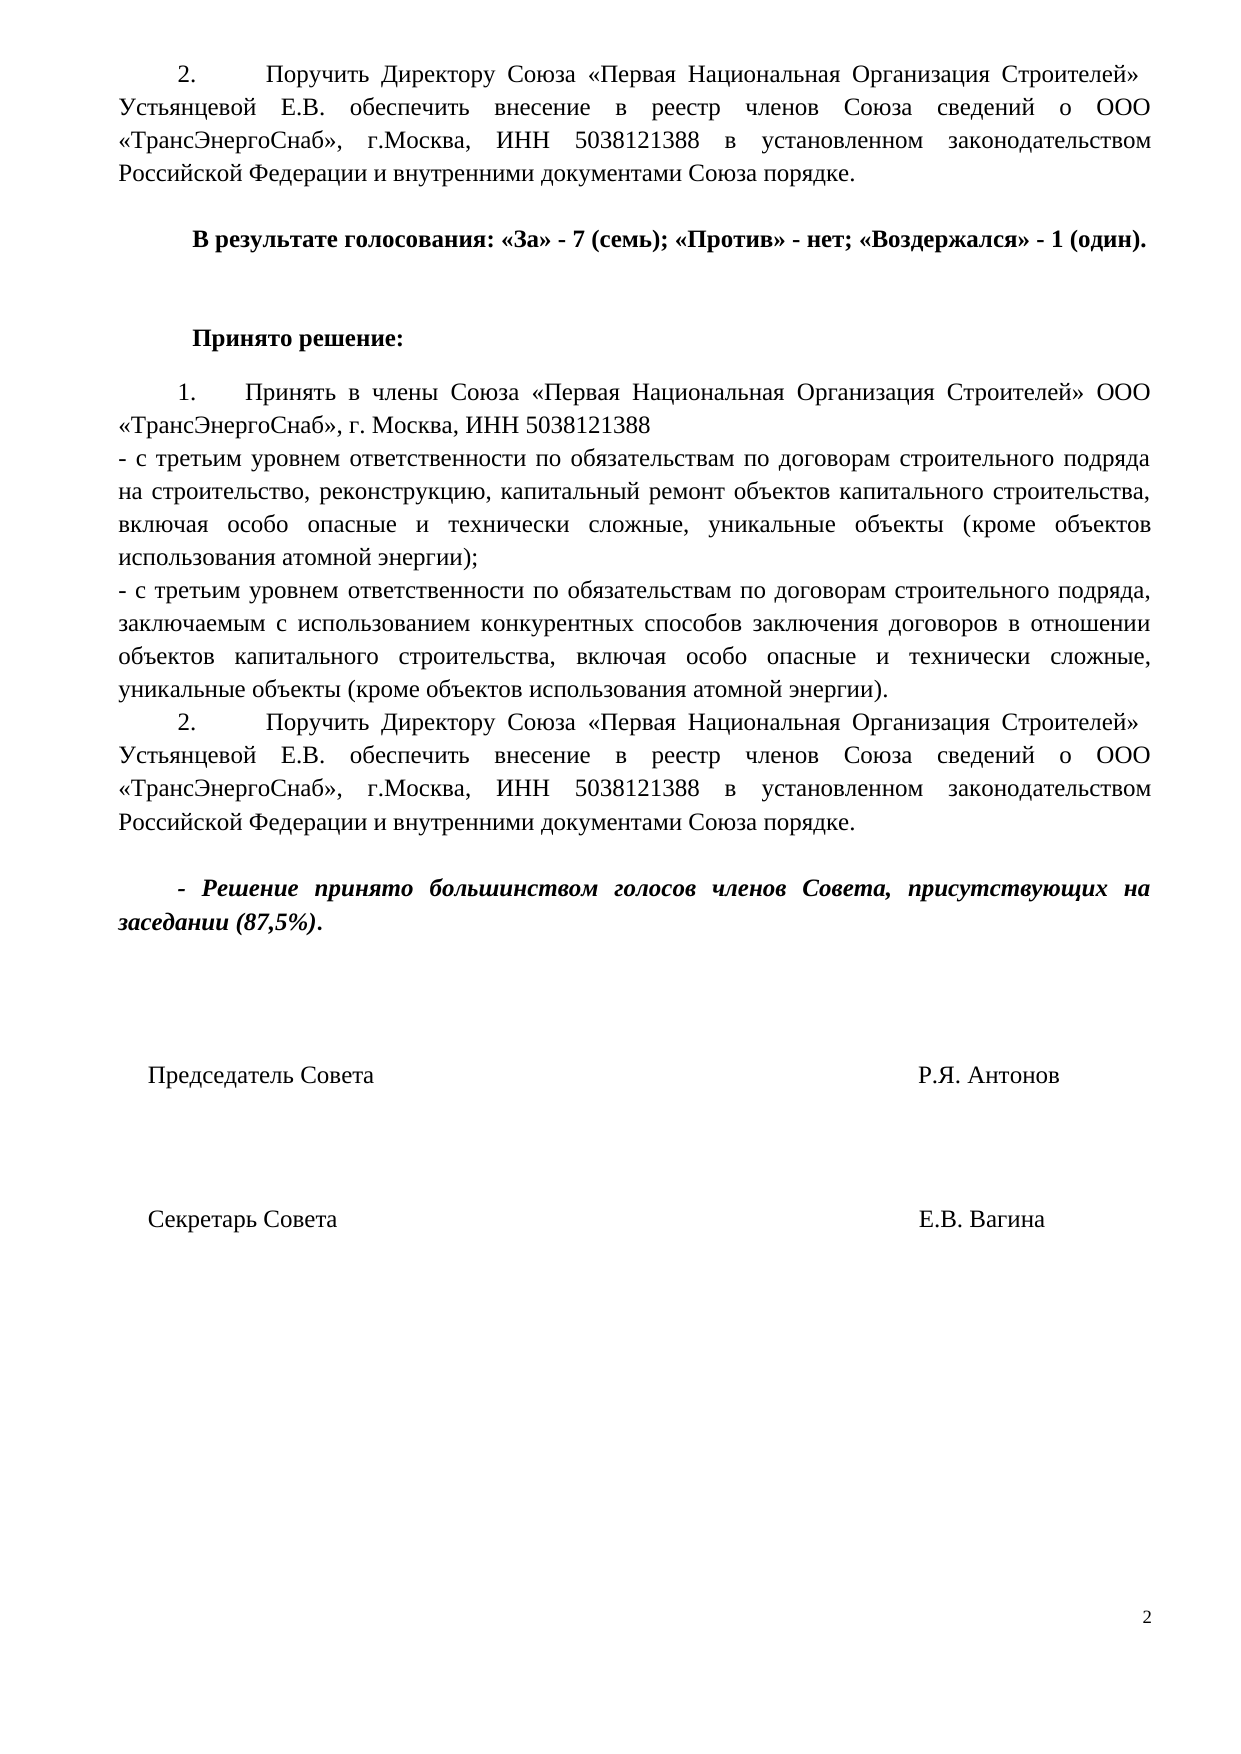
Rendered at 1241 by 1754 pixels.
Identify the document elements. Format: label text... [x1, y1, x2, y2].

text Председатель Совета Р.Я. Антонов [148, 1060, 1152, 1089]
text - Решение принято большинством голосов членов Совета, присутствующих на заседании (87,5%). [118, 873, 1152, 936]
list Поручить Директору Союза «Первая Национальная Организация Строителей» Устьянцевой Е.В. обеспечить внесение в реестр членов Союза сведений о ООО «ТрансЭнергоСнаб», г.Москва, ИНН 5038121388 в установленном законодательством Российской Федерации и внутренними документами Союза порядке. [118, 59, 1152, 187]
text Секретарь Совета Е.В. Вагина [148, 1204, 1152, 1233]
text 1. Принять в члены Союза «Первая Национальная Организация Строителей» ООО «ТрансЭнергоСнаб», г. Москва, ИНН 5038121388 [118, 377, 1152, 439]
text - с третьим уровнем ответственности по обязательствам по договорам строительного подряда, заключаемым с использованием конкурентных способов заключения договоров в отношении объектов капитального строительства, включая особо опасные и технически сложные, уникальные объекты (кроме объектов использования атомной энергии). [118, 575, 1152, 703]
text Принято решение: [118, 323, 1152, 352]
list Поручить Директору Союза «Первая Национальная Организация Строителей» Устьянцевой Е.В. обеспечить внесение в реестр членов Союза сведений о ООО «ТрансЭнергоСнаб», г.Москва, ИНН 5038121388 в установленном законодательством Российской Федерации и внутренними документами Союза порядке. [118, 707, 1152, 835]
text В результате голосования: «За» - 7 (семь); «Против» - нет; «Воздержался» - 1 (один). [118, 224, 1152, 253]
